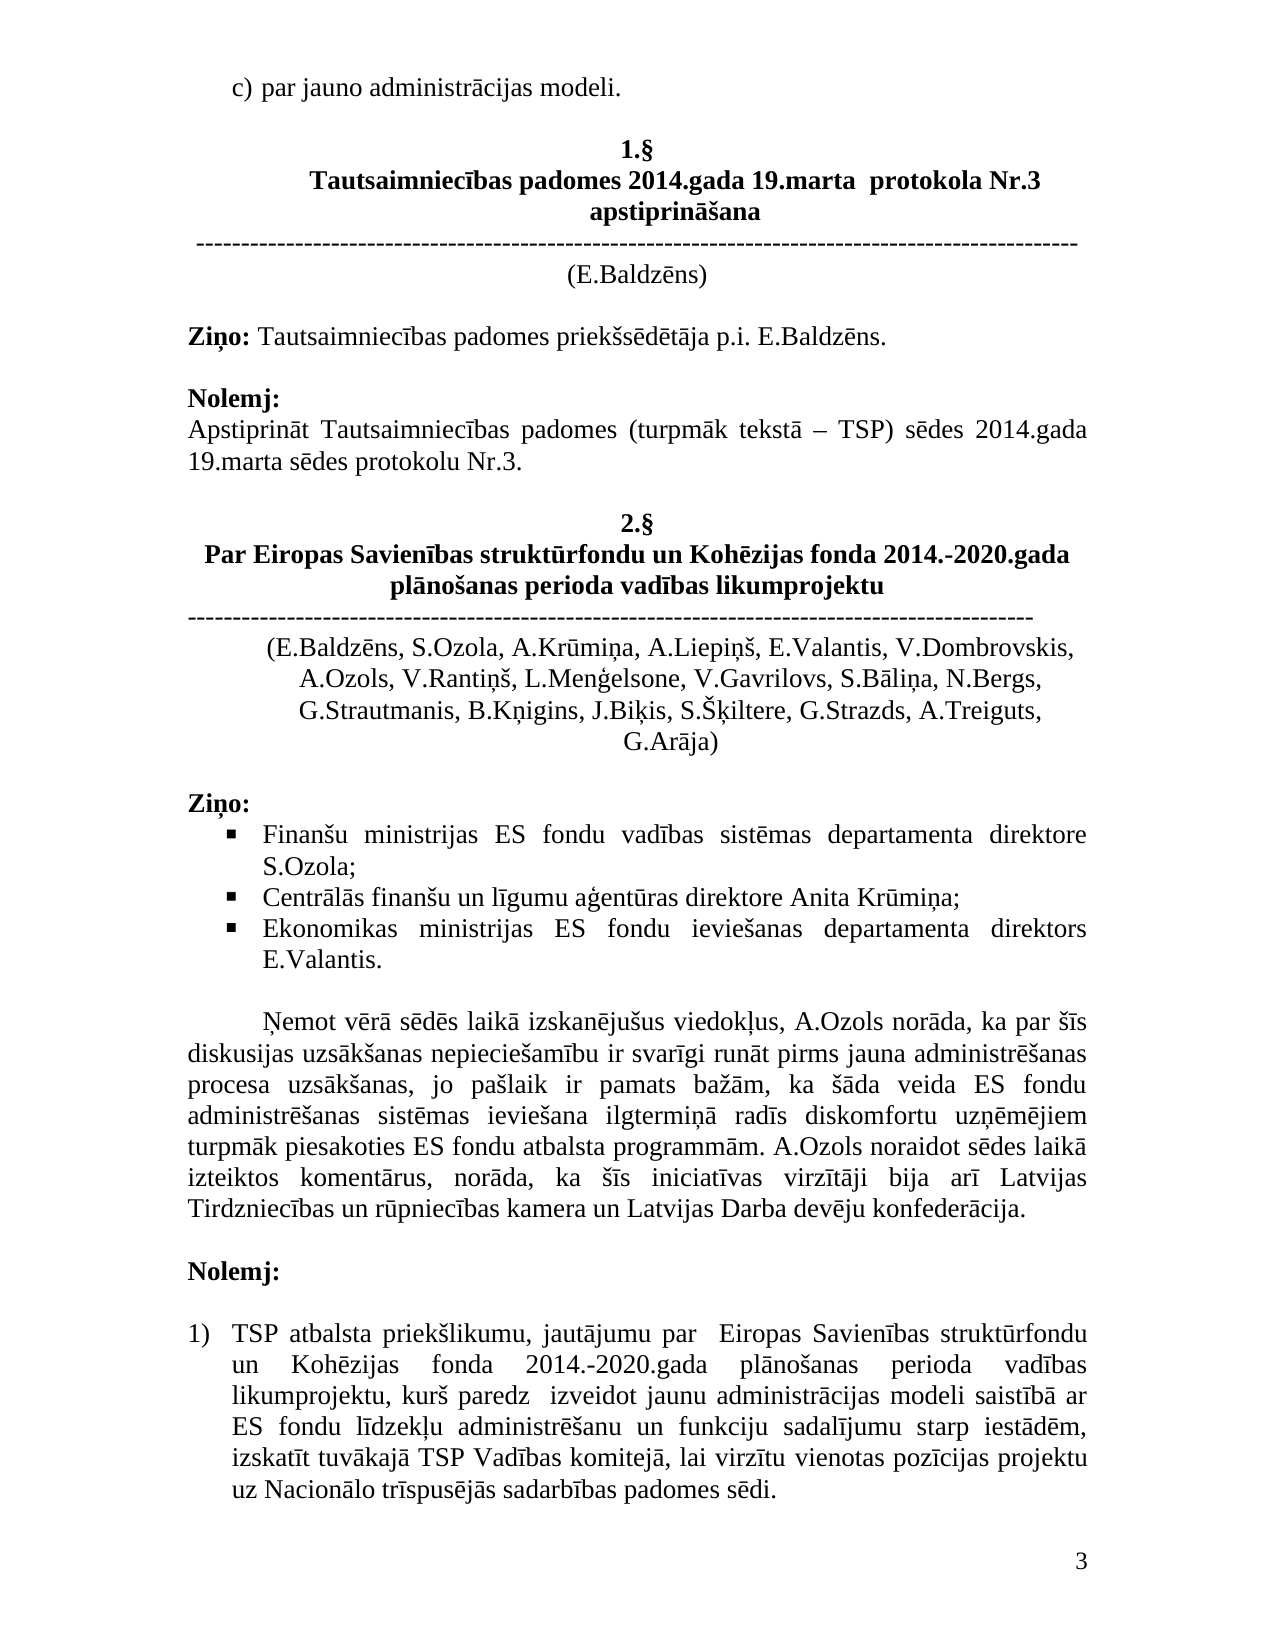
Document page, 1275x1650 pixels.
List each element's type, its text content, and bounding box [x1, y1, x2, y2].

text Tautsaimniecības padomes 2014.gada 19.marta protokola Nr.3 apstiprināšana [262, 164, 1088, 227]
list Ekonomikas ministrijas ES fondu ieviešanas departamenta direktors E.Valantis. [225, 912, 1088, 974]
list par jauno administrācijas modeli. [232, 71, 1087, 102]
text 2.§ [187, 507, 1087, 538]
text ---------------------------------------------------------------------------------------------- [187, 600, 1087, 631]
text -------------------------------------------------------------------------------------------------- [187, 227, 1087, 258]
text 1.§ [187, 133, 1087, 164]
text Par Eiropas Savienības struktūrfondu un Kohēzijas fonda 2014.-2020.gada plānošanas perioda vadības likumprojektu [187, 538, 1087, 600]
subtitle Nolemj: [187, 382, 1087, 413]
list Finanšu ministrijas ES fondu vadības sistēmas departamenta direktore S.Ozola; [225, 818, 1088, 881]
text Nolemj: [187, 1255, 1087, 1286]
subtitle Apstiprināt Tautsaimniecības padomes (turpmāk tekstā – TSP) sēdes 2014.gada 19.marta sēdes protokolu Nr.3. [187, 413, 1087, 476]
text Ziņo: Tautsaimniecības padomes priekšsēdētāja p.i. E.Baldzēns. [187, 320, 1087, 351]
text Ziņo: [187, 787, 1088, 818]
text Ņemot vērā sēdēs laikā izskanējušus viedokļus, A.Ozols norāda, ka par šīs diskusijas uzsākšanas nepieciešamību ir svarīgi runāt pirms jauna administrēšanas procesa uzsākšanas, jo pašlaik ir pamats bažām, ka šāda veida ES fondu administrēšanas sistēmas ieviešana ilgtermiņā radīs diskomfortu uzņēmējiem turpmāk piesakoties ES fondu atbalsta programmām. A.Ozols noraidot sēdes laikā izteiktos komentārus, norāda, ka šīs iniciatīvas virzītāji bija arī Latvijas Tirdzniecības un rūpniecības kamera un Latvijas Darba devēju konfederācija. [187, 1006, 1088, 1223]
text (E.Baldzēns) [187, 258, 1087, 289]
list (E.Baldzēns, S.Ozola, A.Krūmiņa, A.Liepiņš, E.Valantis, V.Dombrovskis, A.Ozols, V.Rantiņš, L.Menģelsone, V.Gavrilovs, S.Bāliņa, N.Bergs, G.Strautmanis, B.Kņigins, J.Biķis, S.Šķiltere, G.Strazds, A.Treiguts, G.Arāja) [254, 631, 1087, 756]
list Centrālās finanšu un līgumu aģentūras direktore Anita Krūmiņa; [225, 881, 1088, 912]
list TSP atbalsta priekšlikumu, jautājumu par Eiropas Savienības struktūrfondu un Kohēzijas fonda 2014.-2020.gada plānošanas perioda vadības likumprojektu, kurš paredz izveidot jaunu administrācijas modeli saistībā ar ES fondu līdzekļu administrēšanu un funkciju sadalījumu starp iestādēm, izskatīt tuvākajā TSP Vadības komitejā, lai virzītu vienotas pozīcijas projektu uz Nacionālo trīspusējās sadarbības padomes sēdi. [187, 1317, 1088, 1504]
